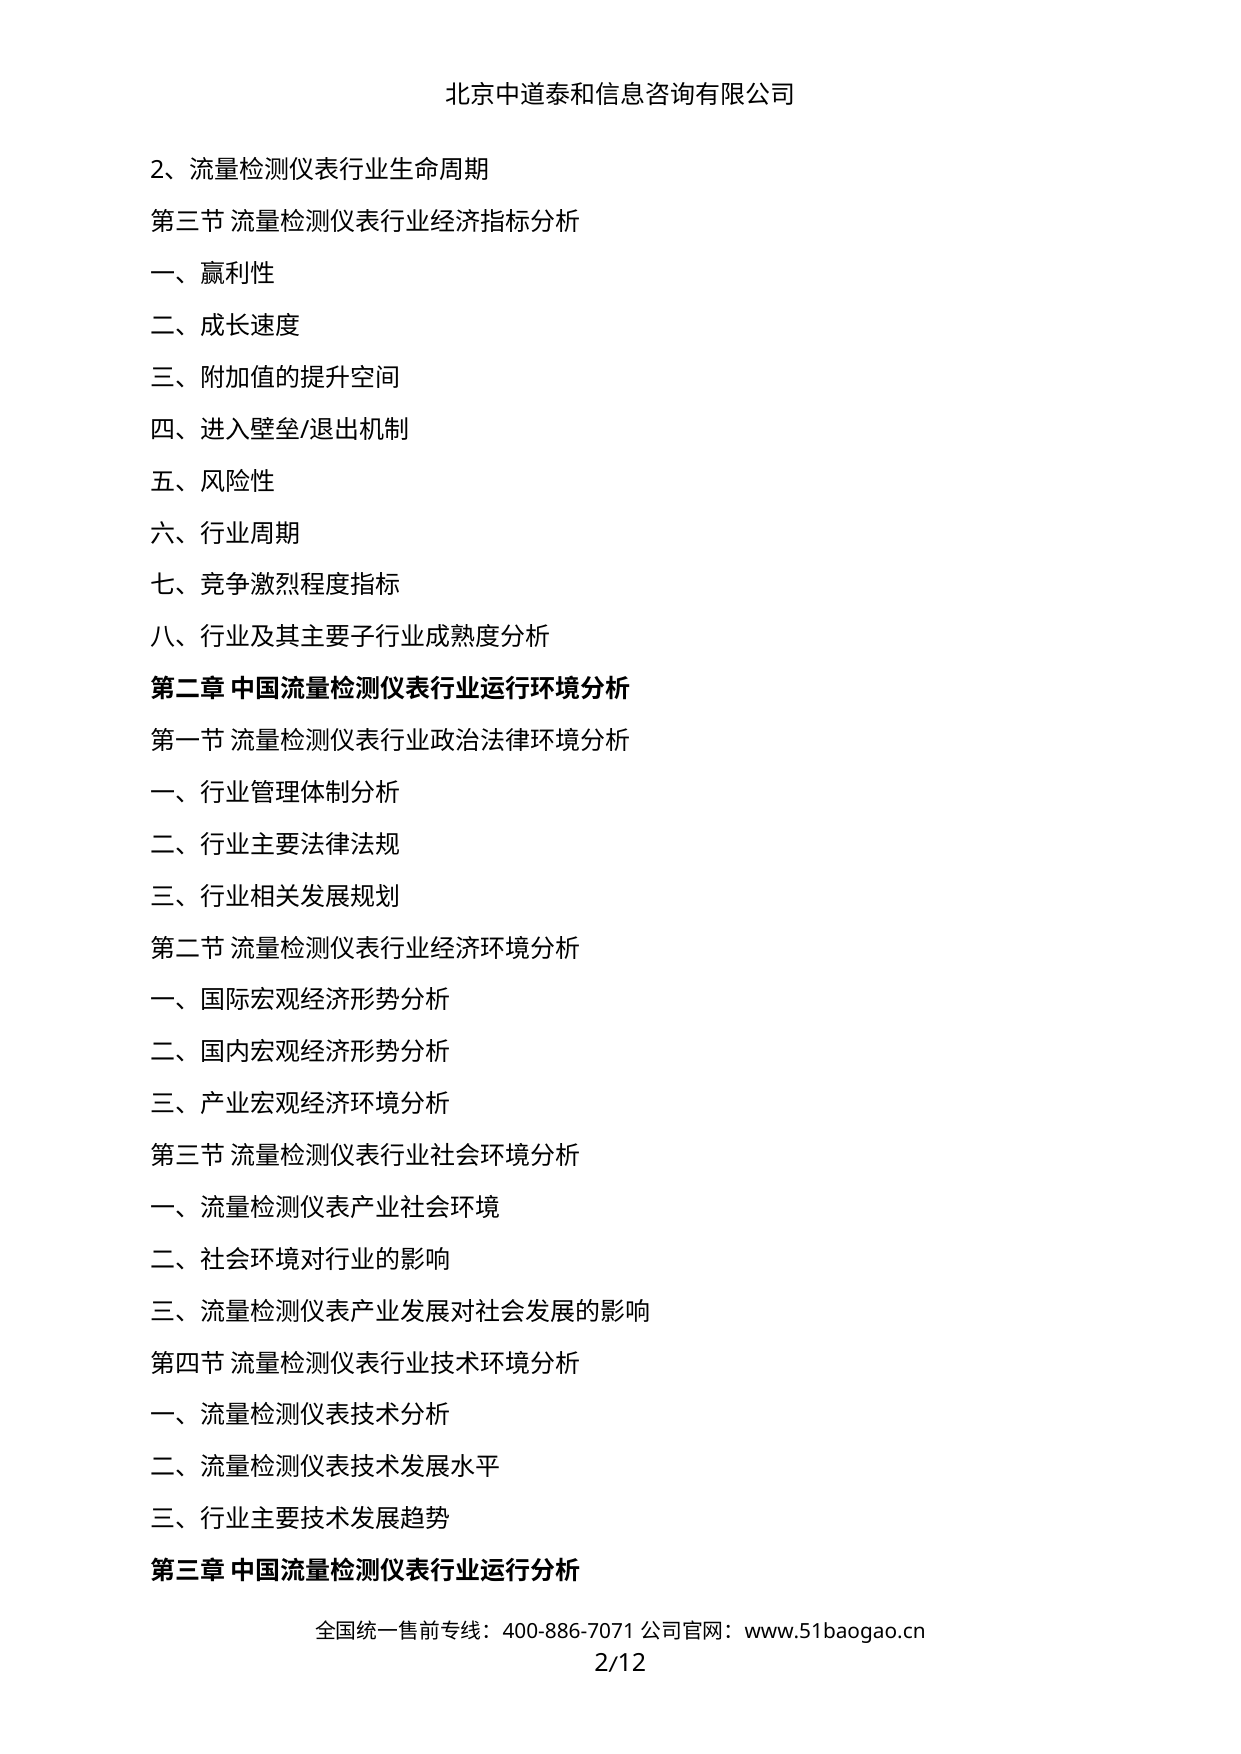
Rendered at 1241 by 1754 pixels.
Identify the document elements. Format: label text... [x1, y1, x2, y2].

text 七、竞争激烈程度指标 [150, 565, 1090, 601]
text 三、附加值的提升空间 [150, 357, 1090, 394]
text 第四节 流量检测仪表行业技术环境分析 [150, 1343, 1090, 1379]
text 五、风险性 [150, 461, 1090, 497]
text 三、行业主要技术发展趋势 [150, 1499, 1090, 1535]
text 三、行业相关发展规划 [150, 876, 1090, 912]
text 四、进入壁垒/退出机制 [150, 409, 1090, 446]
text 二、社会环境对行业的影响 [150, 1239, 1090, 1276]
text 第三节 流量检测仪表行业经济指标分析 [150, 202, 1090, 238]
text 第三章 中国流量检测仪表行业运行分析 [150, 1551, 1090, 1587]
text 第二节 流量检测仪表行业经济环境分析 [150, 928, 1090, 964]
text 第三节 流量检测仪表行业社会环境分析 [150, 1136, 1090, 1172]
text 三、流量检测仪表产业发展对社会发展的影响 [150, 1291, 1090, 1327]
text 一、赢利性 [150, 254, 1090, 290]
text 三、产业宏观经济环境分析 [150, 1084, 1090, 1120]
text 二、行业主要法律法规 [150, 824, 1090, 861]
text 2、流量检测仪表行业生命周期 [150, 150, 1090, 186]
text 一、行业管理体制分析 [150, 772, 1090, 809]
text 二、成长速度 [150, 306, 1090, 342]
text 一、流量检测仪表产业社会环境 [150, 1187, 1090, 1224]
text 二、流量检测仪表技术发展水平 [150, 1447, 1090, 1483]
text 八、行业及其主要子行业成熟度分析 [150, 617, 1090, 653]
text 二、国内宏观经济形势分析 [150, 1032, 1090, 1068]
text 六、行业周期 [150, 513, 1090, 549]
text 一、国际宏观经济形势分析 [150, 980, 1090, 1016]
text 第二章 中国流量检测仪表行业运行环境分析 [150, 669, 1090, 705]
text 第一节 流量检测仪表行业政治法律环境分析 [150, 721, 1090, 757]
text 一、流量检测仪表技术分析 [150, 1395, 1090, 1431]
